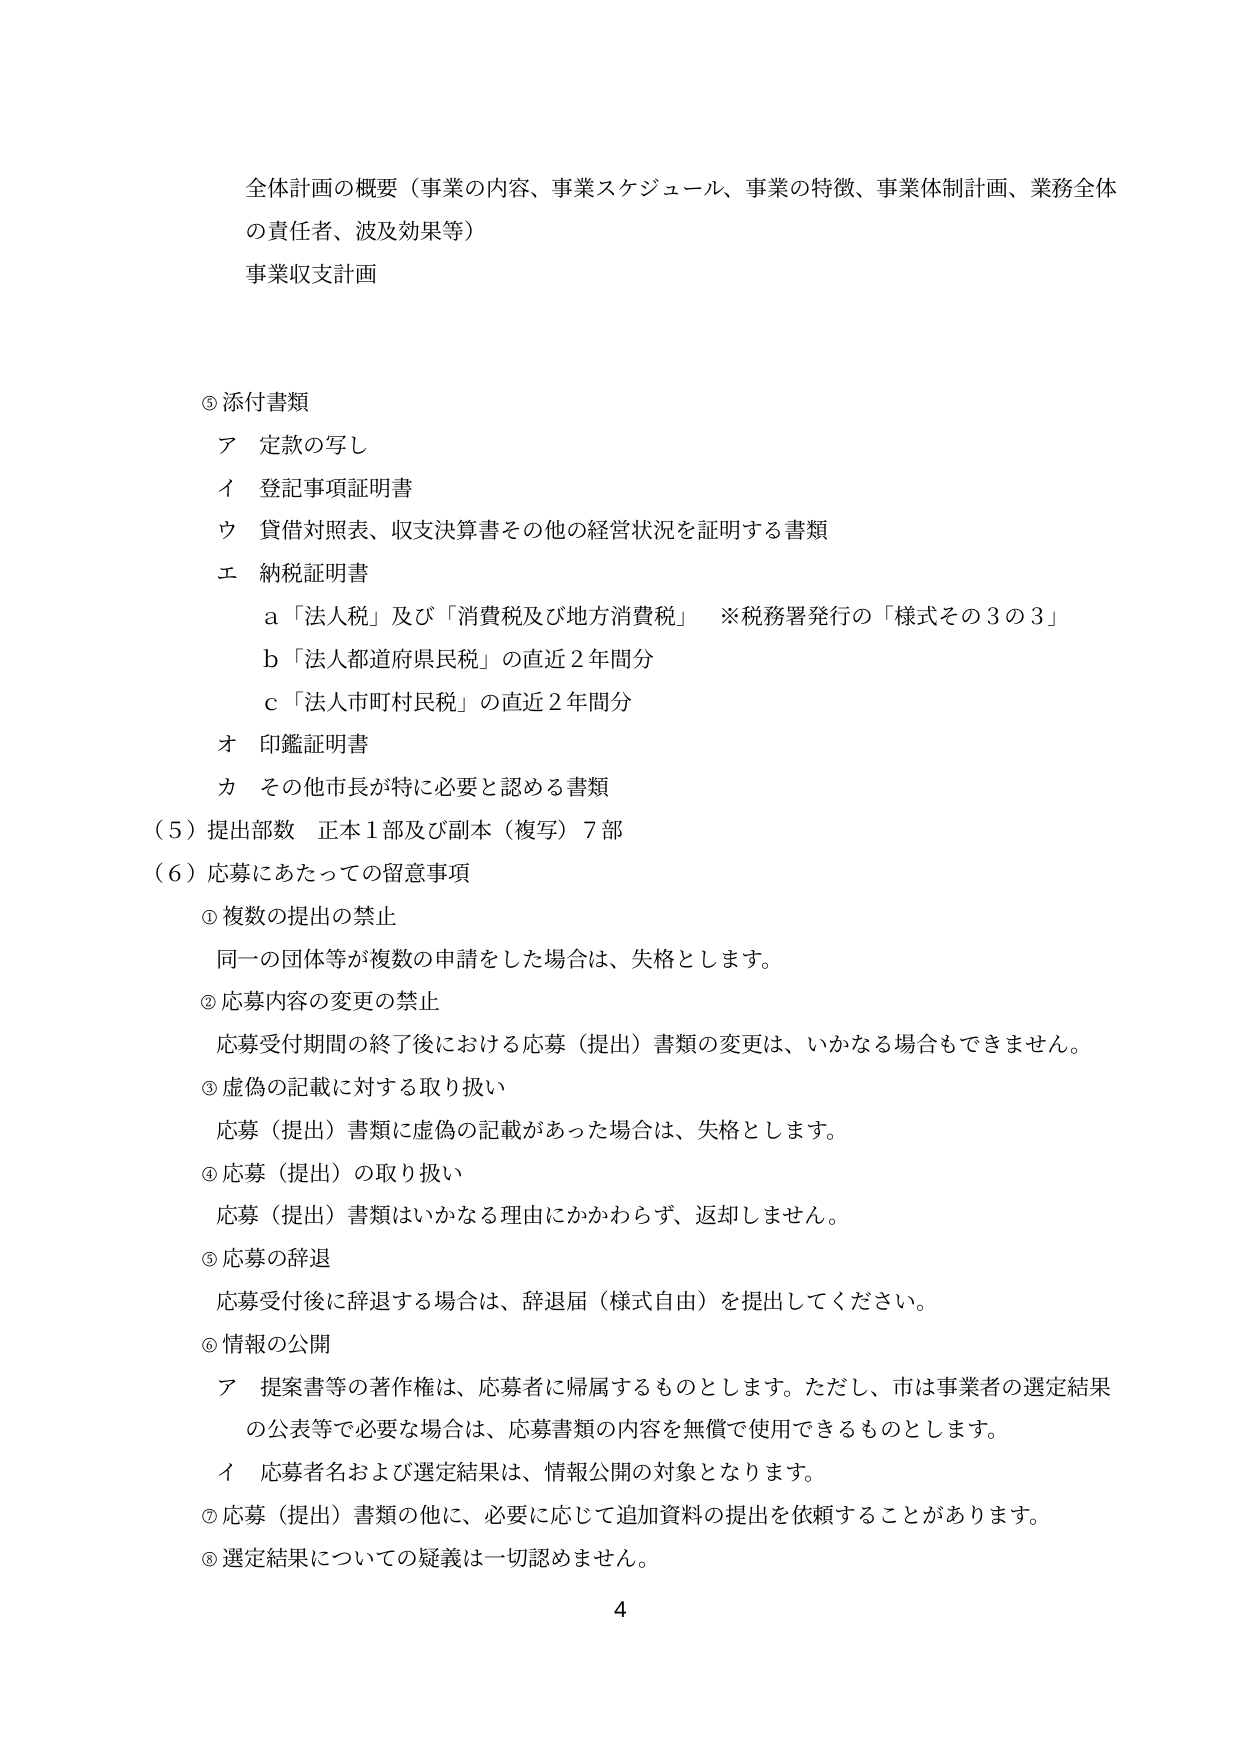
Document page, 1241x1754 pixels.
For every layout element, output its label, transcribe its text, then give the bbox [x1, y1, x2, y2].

text ②応募内容の変更の禁止 [112, 979, 1128, 1022]
text 全体計画の概要（事業の内容、事業スケジュール、事業の特徴、事業体制計画、業務全体の責任者、波及効果等） [112, 166, 1128, 251]
text 応募（提出）書類に虚偽の記載があった場合は、失格とします。 [112, 1107, 1128, 1150]
text ａ「法人税」及び「消費税及び地方消費税」 ※税務署発行の「様式その３の３」 [112, 594, 1128, 636]
text ⑤応募の辞退 [112, 1236, 1128, 1279]
text オ 印鑑証明書 [112, 722, 1128, 765]
text エ 納税証明書 [112, 551, 1128, 594]
text ウ 貸借対照表、収支決算書その他の経営状況を証明する書類 [112, 508, 1128, 551]
text ア 提案書等の著作権は、応募者に帰属するものとします。ただし、市は事業者の選定結果の公表等で必要な場合は、応募書類の内容を無償で使用できるものとします。 [112, 1364, 1128, 1450]
text ①複数の提出の禁止 [112, 893, 1128, 936]
text イ 登記事項証明書 [112, 465, 1128, 508]
text ⑥情報の公開 [112, 1321, 1128, 1364]
text 応募受付後に辞退する場合は、辞退届（様式自由）を提出してください。 [112, 1279, 1128, 1321]
text （５）提出部数 正本１部及び副本（複写）７部 [142, 808, 1128, 851]
text ④応募（提出）の取り扱い [112, 1150, 1128, 1193]
text 応募受付期間の終了後における応募（提出）書類の変更は、いかなる場合もできません。 [112, 1022, 1128, 1064]
text （６）応募にあたっての留意事項 [142, 851, 1128, 893]
text ⑧選定結果についての疑義は一切認めません。 [112, 1536, 1128, 1578]
text ③虚偽の記載に対する取り扱い [112, 1064, 1128, 1107]
text イ 応募者名および選定結果は、情報公開の対象となります。 [112, 1450, 1128, 1493]
text カ その他市長が特に必要と認める書類 [112, 765, 1128, 808]
text ｃ「法人市町村民税」の直近２年間分 [112, 679, 1128, 722]
text ⑦応募（提出）書類の他に、必要に応じて追加資料の提出を依頼することがあります。 [112, 1493, 1128, 1536]
text ｂ「法人都道府県民税」の直近２年間分 [112, 636, 1128, 679]
text 事業収支計画 [112, 251, 1128, 294]
text ⑤添付書類 [112, 379, 1128, 422]
text 同一の団体等が複数の申請をした場合は、失格とします。 [112, 936, 1128, 979]
text 応募（提出）書類はいかなる理由にかかわらず、返却しません。 [112, 1193, 1128, 1236]
text ア 定款の写し [112, 422, 1128, 465]
